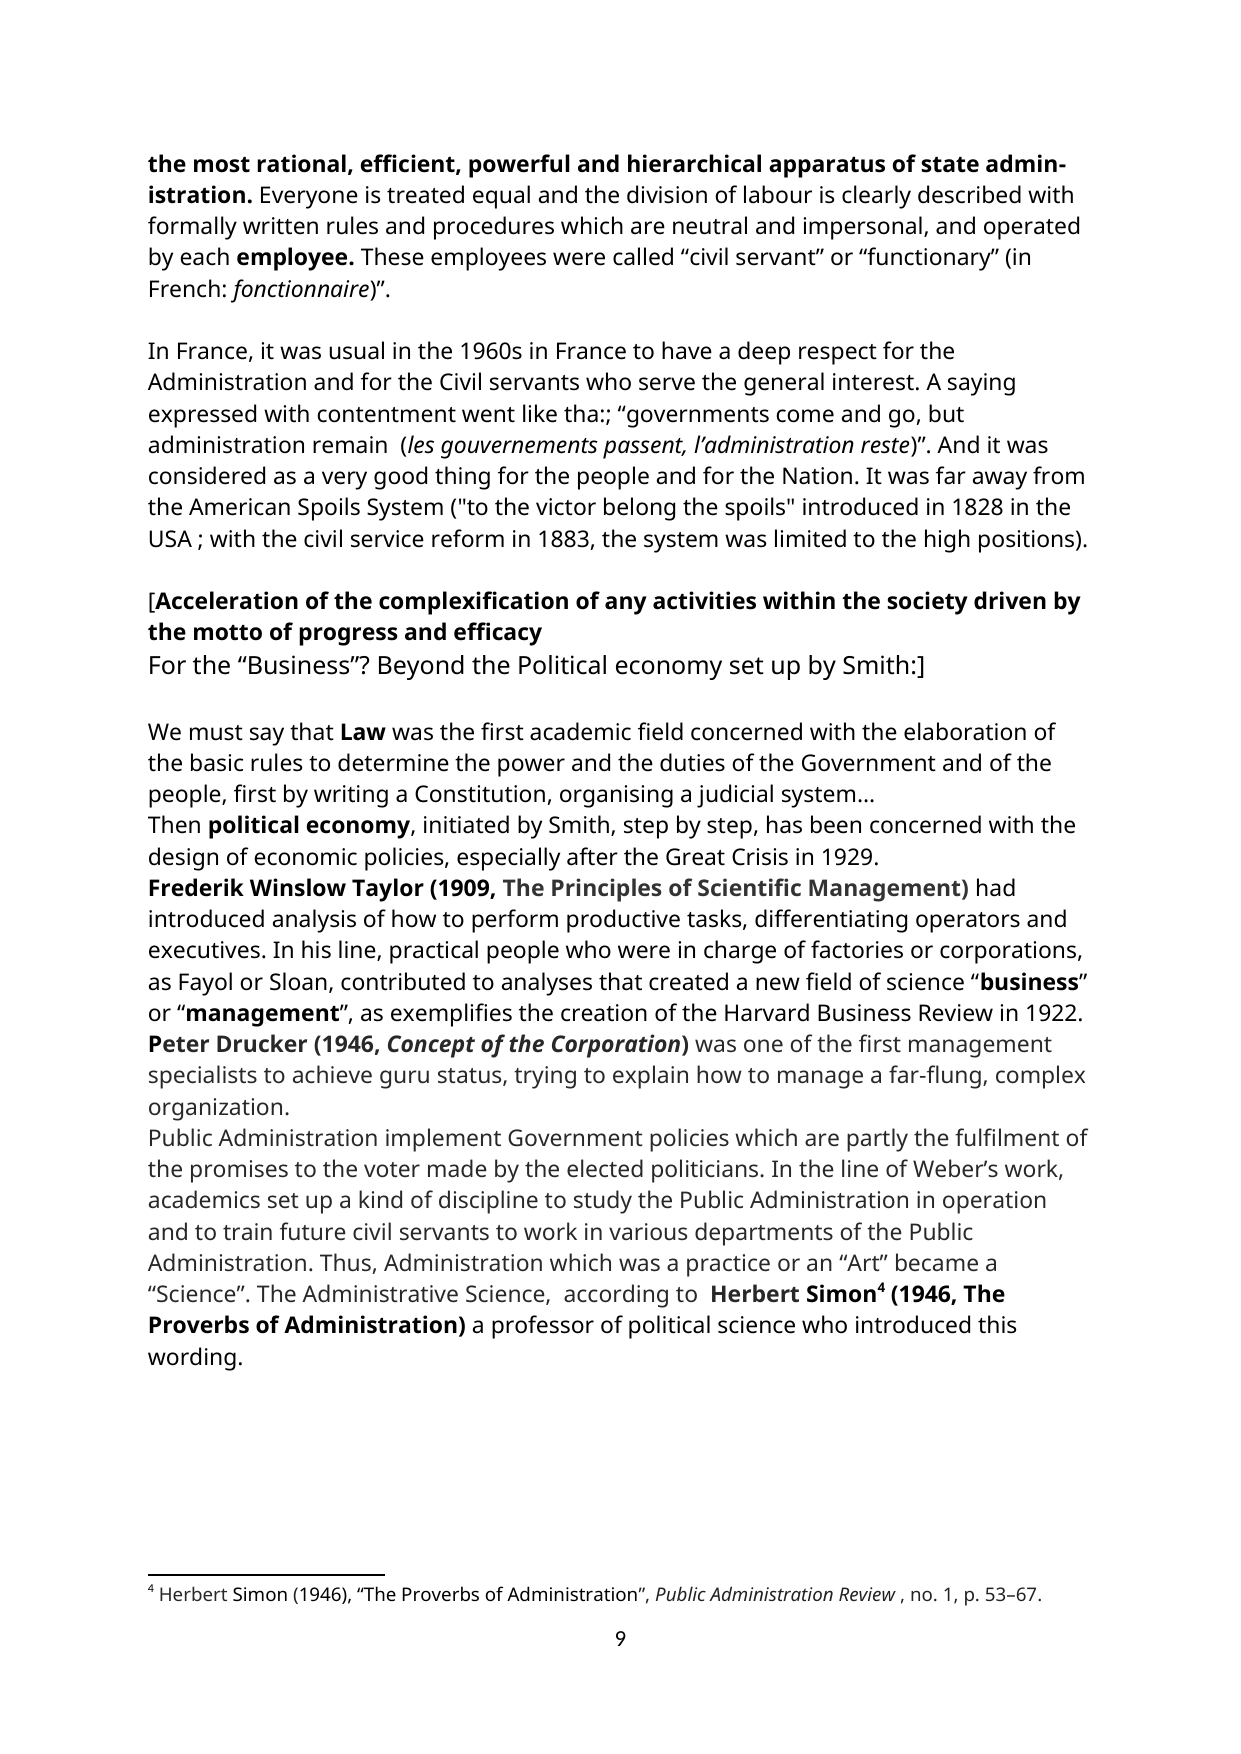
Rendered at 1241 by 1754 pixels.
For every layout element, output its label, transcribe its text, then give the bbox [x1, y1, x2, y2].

text We must say that Law was the first academic field concerned with the elaboration of the basic rules to determine the power and the duties of the Government and of the people, first by writing a Constitution, organising a judicial system… [148, 716, 1093, 809]
text Public Administration implement Government policies which are partly the fulfilment of the promises to the voter made by the elected politicians. In the line of Weber’s work, academics set up a kind of discipline to study the Public Administration in operation and to train future civil servants to work in various departments of the Public Administration. Thus, Administration which was a practice or an “Art” became a “Science”. The Administrative Science, according to Herbert Simon (1946, The Proverbs of Administration) a professor of political science who introduced this wording. [148, 1122, 1093, 1372]
text [Acceleration of the complexification of any activities within the society driven by the motto of progress and efficacy [148, 585, 1093, 648]
text For the “Business”? Beyond the Political economy set up by Smith:] [148, 648, 1093, 682]
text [148, 148, 1093, 304]
text Frederik Winslow Taylor (1909, The Principles of Scientific Management) had introduced analysis of how to perform productive tasks, differentiating operators and executives. In his line, practical people who were in charge of factories or corporations, as Fayol or Sloan, contributed to analyses that created a new field of science “business” or “management”, as exemplifies the creation of the Harvard Business Review in 1922. Peter Drucker (1946, Concept of the Corporation) was one of the first management specialists to achieve guru status, trying to explain how to manage a far-flung, complex organization. [148, 872, 1093, 1122]
text In France, it was usual in the 1960s in France to have a deep respect for the Administration and for the Civil servants who serve the general interest. A saying expressed with contentment went like tha:; “governments come and go, but administration remain (les gouvernements passent, l’administration reste)”. And it was considered as a very good thing for the people and for the Nation. It was far away from the American Spoils System ("to the victor belong the spoils" introduced in 1828 in the USA ; with the civil service reform in 1883, the system was limited to the high positions). [148, 335, 1093, 554]
text Then political economy, initiated by Smith, step by step, has been concerned with the design of economic policies, especially after the Great Crisis in 1929. [148, 809, 1093, 872]
